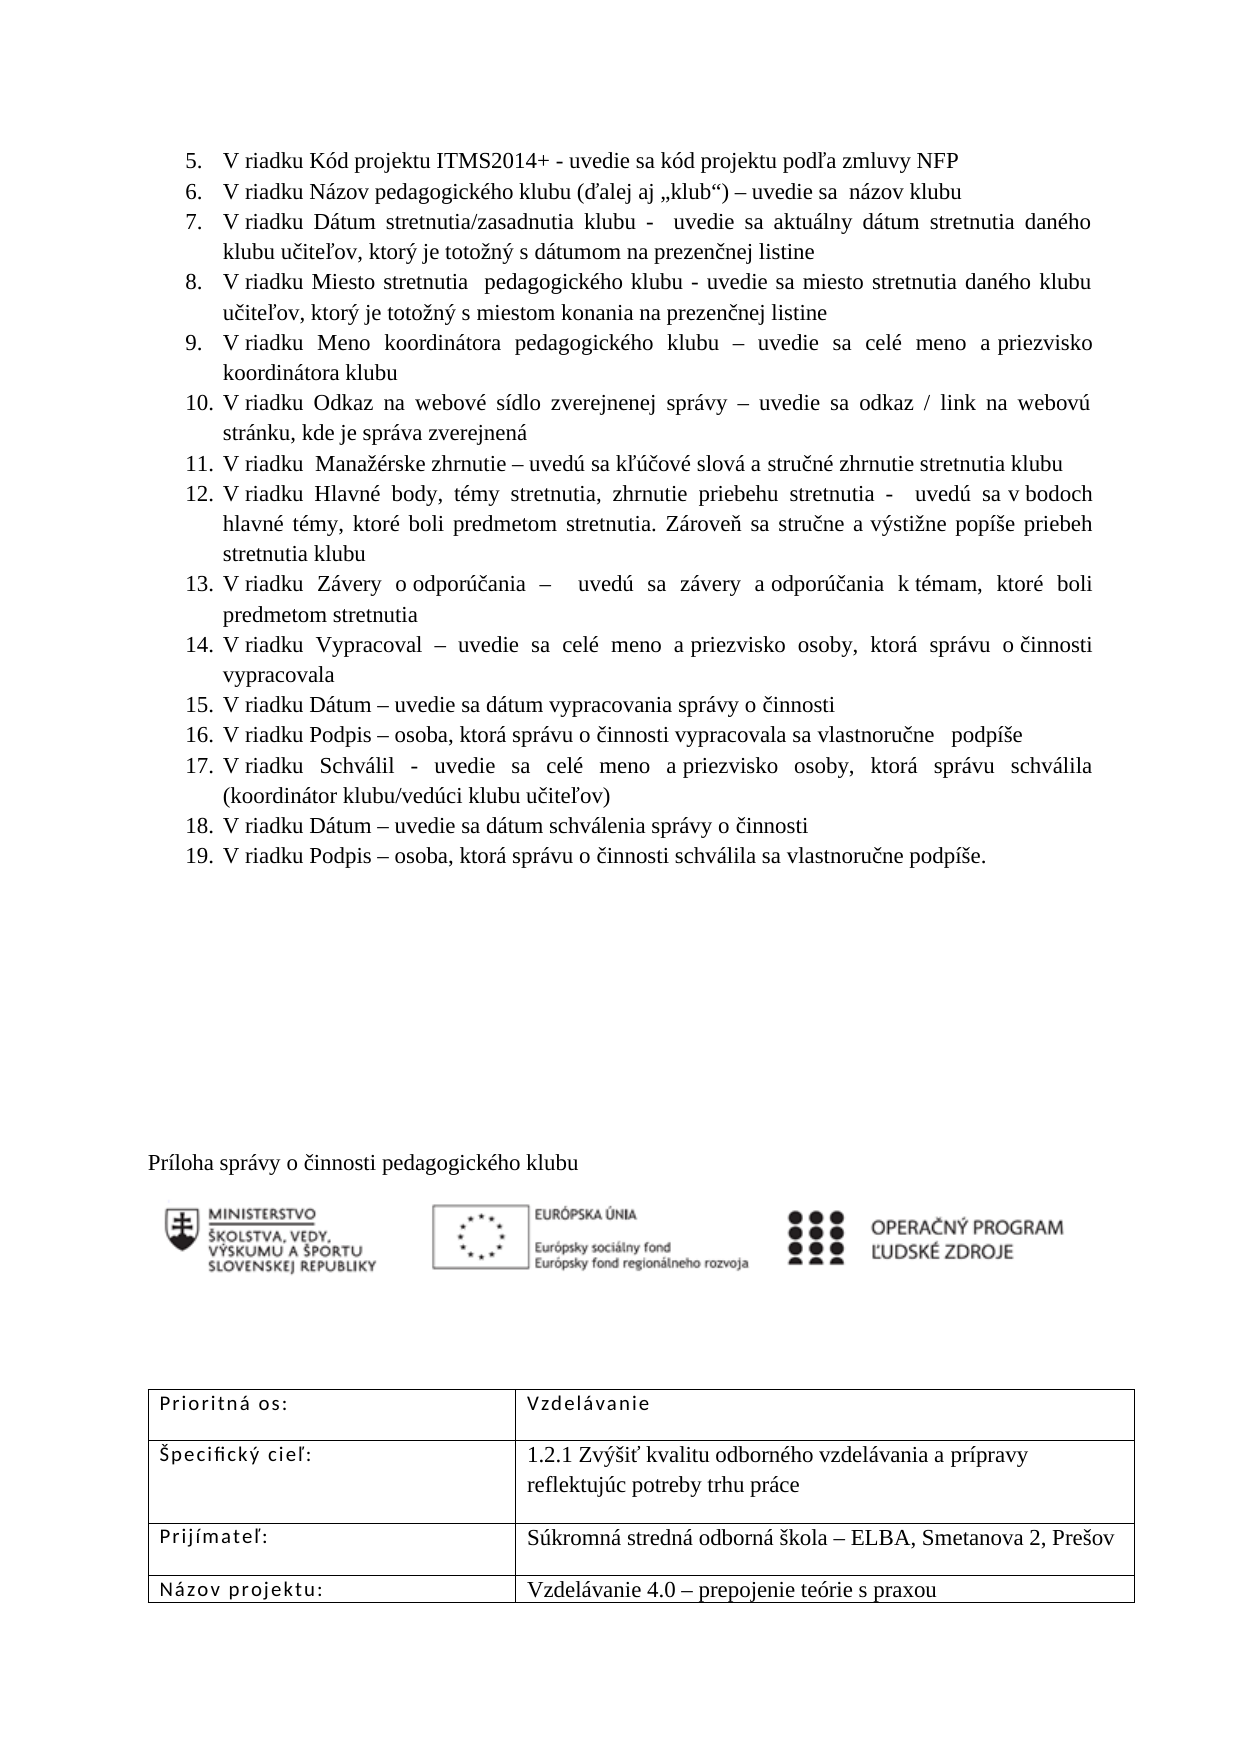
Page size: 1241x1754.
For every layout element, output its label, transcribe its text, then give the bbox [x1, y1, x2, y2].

list V riadku Manažérske zhrnutie – uvedú sa kľúčové slová a stručné zhrnutie stretnutia klubu [185, 450, 1093, 476]
list V riadku Meno koordinátora pedagogického klubu – uvedie sa celé meno a priezvisko koordinátora klubu [185, 329, 1093, 385]
list V riadku Dátum – uvedie sa dátum vypracovania správy o činnosti [185, 691, 1093, 718]
table_cell Súkromná stredná odborná škola – ELBA, Smetanova 2, Prešov [516, 1524, 1134, 1575]
table_cell Špecifický cieľ: [149, 1441, 515, 1523]
picture [147, 1179, 1093, 1312]
list V riadku Hlavné body, témy stretnutia, zhrnutie priebehu stretnutia - uvedú sa v bodoch hlavné témy, ktoré boli predmetom stretnutia. Zároveň sa stručne a výstižne popíše priebeh stretnutia klubu [185, 480, 1093, 567]
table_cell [516, 1576, 1134, 1602]
table_cell Prijímateľ: [149, 1524, 515, 1575]
list V riadku Závery o odporúčania – uvedú sa závery a odporúčania k témam, ktoré boli predmetom stretnutia [185, 571, 1093, 627]
list V riadku Miesto stretnutia pedagogického klubu - uvedie sa miesto stretnutia daného klubu učiteľov, ktorý je totožný s miestom konania na prezenčnej listine [185, 268, 1093, 325]
text Príloha správy o činnosti pedagogického klubu [148, 1149, 1093, 1179]
list V riadku Názov pedagogického klubu (ďalej aj „klub“) – uvedie sa názov klubu [185, 178, 1093, 204]
list V riadku Podpis – osoba, ktorá správu o činnosti vypracovala sa vlastnoručne podpíše [185, 722, 1093, 748]
table_cell 1.2.1 Zvýšiť kvalitu odborného vzdelávania a prípravy reflektujúc potreby trhu práce [516, 1441, 1134, 1523]
list V riadku Podpis – osoba, ktorá správu o činnosti schválila sa vlastnoručne podpíše. [185, 842, 1093, 869]
table_header Vzdelávanie [516, 1390, 1134, 1440]
list V riadku Dátum – uvedie sa dátum schválenia správy o činnosti [185, 812, 1093, 838]
list V riadku Schválil - uvedie sa celé meno a priezvisko osoby, ktorá správu schválila (koordinátor klubu/vedúci klubu učiteľov) [185, 752, 1093, 808]
list V riadku Dátum stretnutia/zasadnutia klubu - uvedie sa aktuálny dátum stretnutia daného klubu učiteľov, ktorý je totožný s dátumom na prezenčnej listine [185, 208, 1093, 264]
list V riadku Vypracoval – uvedie sa celé meno a priezvisko osoby, ktorá správu o činnosti vypracovala [185, 631, 1093, 687]
list V riadku Kód projektu ITMS2014+ - uvedie sa kód projektu podľa zmluvy NFP [185, 148, 1093, 174]
table_cell Názov projektu: [149, 1576, 515, 1602]
list V riadku Odkaz na webové sídlo zverejnenej správy – uvedie sa odkaz / link na webovú stránku, kde je správa zverejnená [185, 389, 1093, 446]
table_header Prioritná os: [149, 1390, 515, 1440]
